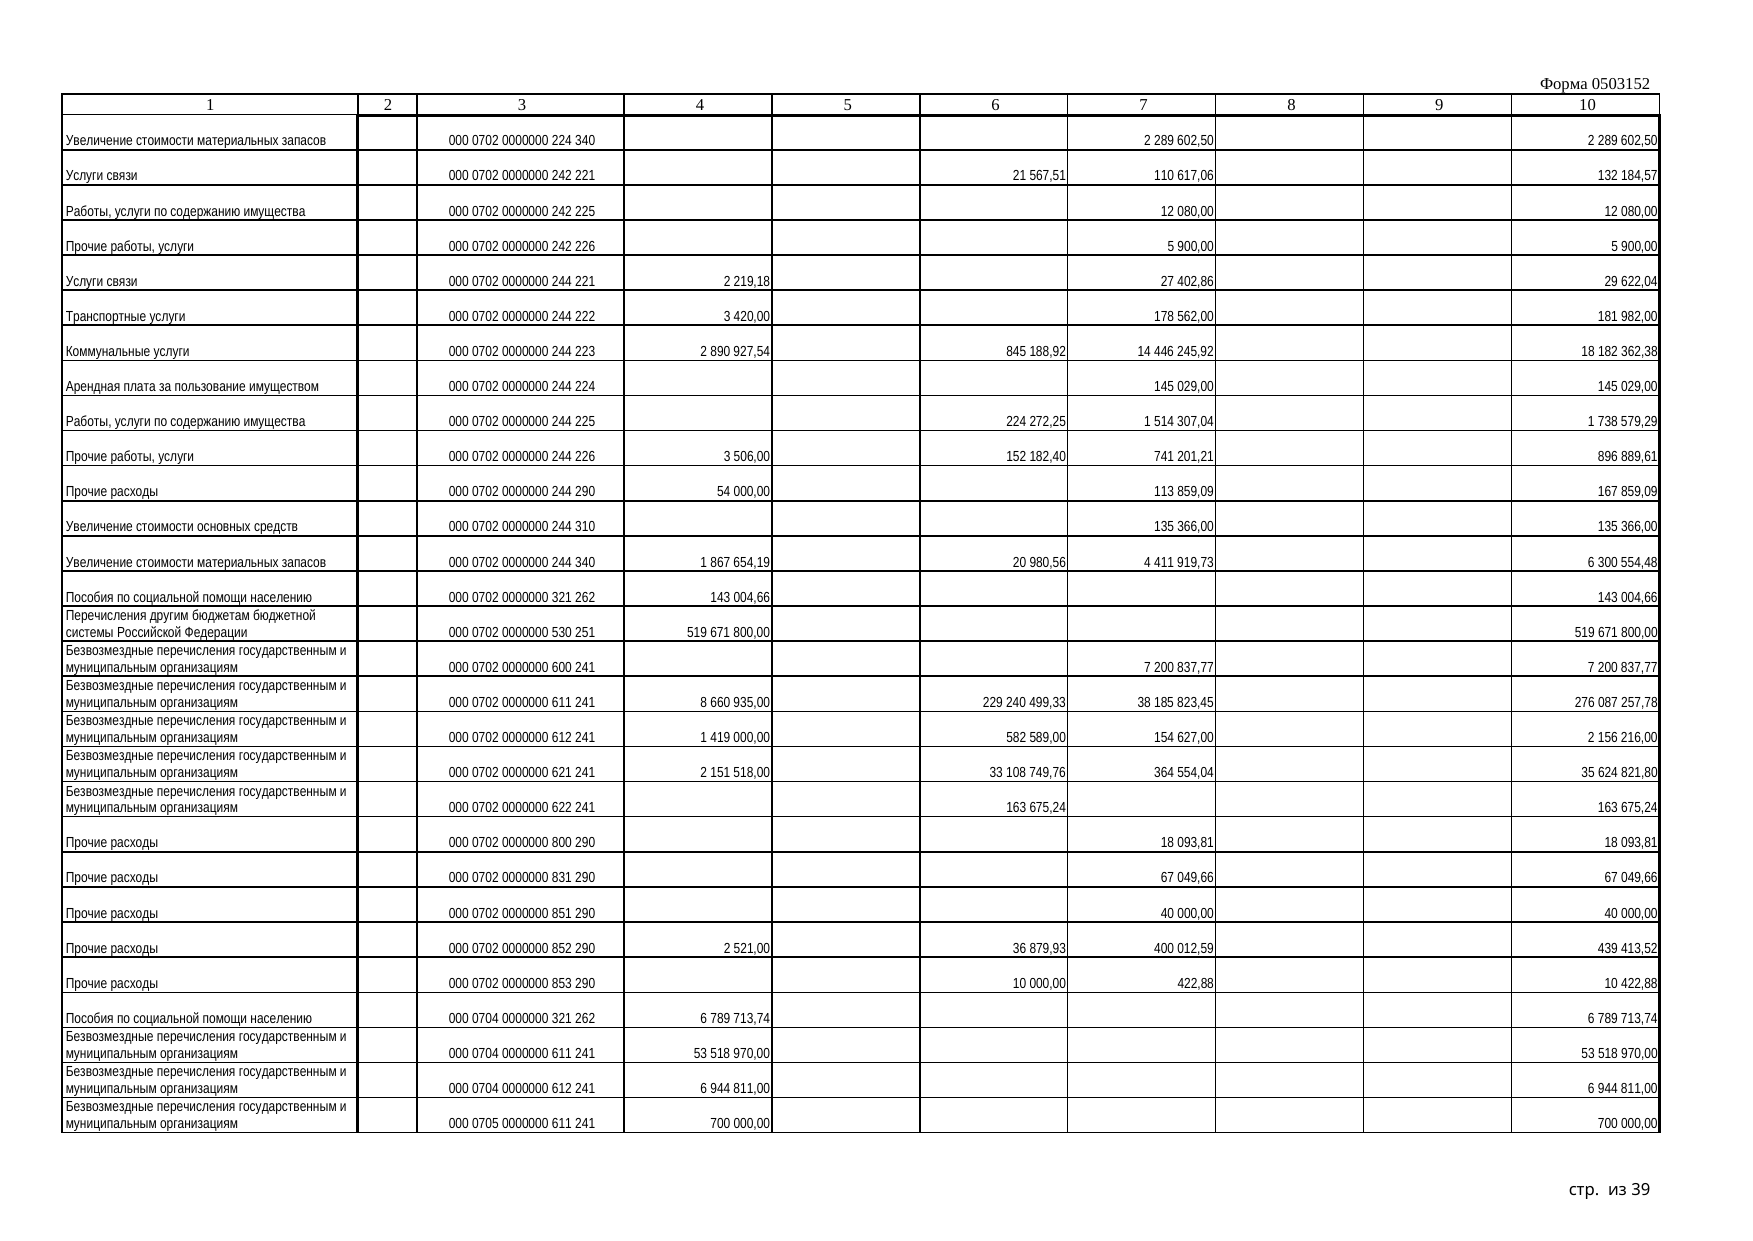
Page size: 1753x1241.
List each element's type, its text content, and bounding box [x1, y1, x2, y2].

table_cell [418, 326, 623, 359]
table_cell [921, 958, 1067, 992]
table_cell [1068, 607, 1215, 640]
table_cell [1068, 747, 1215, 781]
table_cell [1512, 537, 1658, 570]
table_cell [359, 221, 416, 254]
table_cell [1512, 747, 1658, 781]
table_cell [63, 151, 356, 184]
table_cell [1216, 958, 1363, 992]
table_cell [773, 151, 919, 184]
table_header 6 [921, 95, 1067, 114]
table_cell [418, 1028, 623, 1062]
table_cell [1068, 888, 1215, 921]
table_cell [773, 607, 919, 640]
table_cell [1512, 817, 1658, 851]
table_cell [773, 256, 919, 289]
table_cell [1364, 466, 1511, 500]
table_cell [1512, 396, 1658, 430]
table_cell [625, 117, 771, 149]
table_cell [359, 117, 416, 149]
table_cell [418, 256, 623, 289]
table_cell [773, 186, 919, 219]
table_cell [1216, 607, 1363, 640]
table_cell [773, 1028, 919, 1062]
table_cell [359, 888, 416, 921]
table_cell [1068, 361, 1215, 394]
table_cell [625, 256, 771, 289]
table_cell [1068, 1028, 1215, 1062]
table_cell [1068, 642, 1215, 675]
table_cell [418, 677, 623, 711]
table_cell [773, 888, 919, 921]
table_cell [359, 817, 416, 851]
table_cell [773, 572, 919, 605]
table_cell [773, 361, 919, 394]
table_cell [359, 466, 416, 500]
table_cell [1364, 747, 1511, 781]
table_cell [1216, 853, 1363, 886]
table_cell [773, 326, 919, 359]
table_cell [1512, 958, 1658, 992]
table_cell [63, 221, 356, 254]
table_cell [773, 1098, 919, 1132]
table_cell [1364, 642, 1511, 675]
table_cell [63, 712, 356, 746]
table_header 10 [1512, 95, 1659, 114]
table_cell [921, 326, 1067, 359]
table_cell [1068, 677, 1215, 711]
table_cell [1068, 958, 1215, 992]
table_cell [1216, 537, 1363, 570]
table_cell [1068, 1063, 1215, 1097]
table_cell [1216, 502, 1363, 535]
table_header 3 [418, 95, 623, 114]
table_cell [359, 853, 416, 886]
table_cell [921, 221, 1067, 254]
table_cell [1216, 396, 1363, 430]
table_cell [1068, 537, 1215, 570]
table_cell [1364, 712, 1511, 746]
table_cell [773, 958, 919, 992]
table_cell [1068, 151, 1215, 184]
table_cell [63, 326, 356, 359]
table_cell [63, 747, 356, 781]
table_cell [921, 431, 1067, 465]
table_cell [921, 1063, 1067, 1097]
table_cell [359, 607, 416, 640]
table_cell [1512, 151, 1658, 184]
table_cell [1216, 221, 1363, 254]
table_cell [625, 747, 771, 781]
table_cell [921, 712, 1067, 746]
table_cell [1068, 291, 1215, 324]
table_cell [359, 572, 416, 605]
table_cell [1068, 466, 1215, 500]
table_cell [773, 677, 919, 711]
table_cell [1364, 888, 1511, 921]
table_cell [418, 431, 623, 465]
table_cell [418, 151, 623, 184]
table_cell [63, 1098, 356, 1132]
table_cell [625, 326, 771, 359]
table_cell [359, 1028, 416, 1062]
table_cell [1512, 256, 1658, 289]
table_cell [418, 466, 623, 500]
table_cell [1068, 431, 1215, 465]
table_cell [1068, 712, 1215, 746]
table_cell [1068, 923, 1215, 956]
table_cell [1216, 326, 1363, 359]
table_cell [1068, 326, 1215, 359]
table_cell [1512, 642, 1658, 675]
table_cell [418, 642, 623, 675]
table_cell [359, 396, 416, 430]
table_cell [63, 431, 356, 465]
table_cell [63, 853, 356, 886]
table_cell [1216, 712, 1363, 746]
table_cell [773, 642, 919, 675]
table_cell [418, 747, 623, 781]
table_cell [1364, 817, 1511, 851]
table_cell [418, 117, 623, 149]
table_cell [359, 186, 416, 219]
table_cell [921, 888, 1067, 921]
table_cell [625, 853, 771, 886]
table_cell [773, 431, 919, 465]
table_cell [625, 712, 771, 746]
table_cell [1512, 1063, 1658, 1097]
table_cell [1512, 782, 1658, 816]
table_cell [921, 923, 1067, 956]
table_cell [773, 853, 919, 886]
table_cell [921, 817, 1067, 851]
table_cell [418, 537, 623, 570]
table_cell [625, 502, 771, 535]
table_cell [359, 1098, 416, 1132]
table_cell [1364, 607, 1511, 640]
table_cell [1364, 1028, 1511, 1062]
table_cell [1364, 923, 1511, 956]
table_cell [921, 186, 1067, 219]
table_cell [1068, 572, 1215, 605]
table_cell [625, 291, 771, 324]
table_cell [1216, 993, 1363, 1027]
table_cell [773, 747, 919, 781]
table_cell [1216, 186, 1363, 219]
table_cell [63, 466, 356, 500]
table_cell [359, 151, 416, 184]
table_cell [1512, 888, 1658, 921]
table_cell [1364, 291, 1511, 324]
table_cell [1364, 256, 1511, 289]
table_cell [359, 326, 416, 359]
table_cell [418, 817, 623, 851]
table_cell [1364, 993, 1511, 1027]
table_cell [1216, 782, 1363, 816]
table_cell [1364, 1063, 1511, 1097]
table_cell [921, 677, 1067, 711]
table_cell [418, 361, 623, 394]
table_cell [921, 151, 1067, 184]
table_header 9 [1364, 95, 1511, 114]
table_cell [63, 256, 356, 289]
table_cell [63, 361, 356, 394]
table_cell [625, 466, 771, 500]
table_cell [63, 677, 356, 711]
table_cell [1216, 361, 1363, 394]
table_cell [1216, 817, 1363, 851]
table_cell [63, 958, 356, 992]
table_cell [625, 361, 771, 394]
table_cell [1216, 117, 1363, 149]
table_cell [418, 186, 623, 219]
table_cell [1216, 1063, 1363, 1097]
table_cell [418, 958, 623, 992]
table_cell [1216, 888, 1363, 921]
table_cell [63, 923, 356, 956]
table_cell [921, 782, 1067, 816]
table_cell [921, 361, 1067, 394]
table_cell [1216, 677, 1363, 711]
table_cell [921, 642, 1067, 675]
table_header 1 [63, 95, 357, 114]
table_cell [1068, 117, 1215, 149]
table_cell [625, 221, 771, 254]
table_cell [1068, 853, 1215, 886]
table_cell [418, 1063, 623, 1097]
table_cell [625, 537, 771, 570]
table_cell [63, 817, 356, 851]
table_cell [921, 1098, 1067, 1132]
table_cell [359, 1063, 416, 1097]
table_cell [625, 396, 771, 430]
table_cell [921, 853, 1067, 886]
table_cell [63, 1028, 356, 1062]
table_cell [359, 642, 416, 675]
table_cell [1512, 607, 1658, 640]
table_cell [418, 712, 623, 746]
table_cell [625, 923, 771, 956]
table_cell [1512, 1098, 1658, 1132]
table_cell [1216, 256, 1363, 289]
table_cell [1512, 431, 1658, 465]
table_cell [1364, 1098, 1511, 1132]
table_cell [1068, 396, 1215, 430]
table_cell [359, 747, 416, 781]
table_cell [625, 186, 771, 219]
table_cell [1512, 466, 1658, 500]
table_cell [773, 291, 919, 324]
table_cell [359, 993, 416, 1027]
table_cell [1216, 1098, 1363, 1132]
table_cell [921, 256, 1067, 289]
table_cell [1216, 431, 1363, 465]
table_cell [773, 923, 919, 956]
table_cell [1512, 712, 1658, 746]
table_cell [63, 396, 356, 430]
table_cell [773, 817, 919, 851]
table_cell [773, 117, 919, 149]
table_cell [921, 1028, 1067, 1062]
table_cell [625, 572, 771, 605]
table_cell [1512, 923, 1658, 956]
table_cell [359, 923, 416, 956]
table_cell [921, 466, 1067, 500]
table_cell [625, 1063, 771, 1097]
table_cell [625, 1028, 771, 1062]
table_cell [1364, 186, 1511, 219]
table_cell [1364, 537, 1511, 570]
table_header 8 [1216, 95, 1363, 114]
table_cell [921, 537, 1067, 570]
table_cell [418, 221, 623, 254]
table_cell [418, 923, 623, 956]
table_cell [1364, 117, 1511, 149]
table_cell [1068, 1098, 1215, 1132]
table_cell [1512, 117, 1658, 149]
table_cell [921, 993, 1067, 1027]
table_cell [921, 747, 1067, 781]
table_header 4 [625, 95, 771, 114]
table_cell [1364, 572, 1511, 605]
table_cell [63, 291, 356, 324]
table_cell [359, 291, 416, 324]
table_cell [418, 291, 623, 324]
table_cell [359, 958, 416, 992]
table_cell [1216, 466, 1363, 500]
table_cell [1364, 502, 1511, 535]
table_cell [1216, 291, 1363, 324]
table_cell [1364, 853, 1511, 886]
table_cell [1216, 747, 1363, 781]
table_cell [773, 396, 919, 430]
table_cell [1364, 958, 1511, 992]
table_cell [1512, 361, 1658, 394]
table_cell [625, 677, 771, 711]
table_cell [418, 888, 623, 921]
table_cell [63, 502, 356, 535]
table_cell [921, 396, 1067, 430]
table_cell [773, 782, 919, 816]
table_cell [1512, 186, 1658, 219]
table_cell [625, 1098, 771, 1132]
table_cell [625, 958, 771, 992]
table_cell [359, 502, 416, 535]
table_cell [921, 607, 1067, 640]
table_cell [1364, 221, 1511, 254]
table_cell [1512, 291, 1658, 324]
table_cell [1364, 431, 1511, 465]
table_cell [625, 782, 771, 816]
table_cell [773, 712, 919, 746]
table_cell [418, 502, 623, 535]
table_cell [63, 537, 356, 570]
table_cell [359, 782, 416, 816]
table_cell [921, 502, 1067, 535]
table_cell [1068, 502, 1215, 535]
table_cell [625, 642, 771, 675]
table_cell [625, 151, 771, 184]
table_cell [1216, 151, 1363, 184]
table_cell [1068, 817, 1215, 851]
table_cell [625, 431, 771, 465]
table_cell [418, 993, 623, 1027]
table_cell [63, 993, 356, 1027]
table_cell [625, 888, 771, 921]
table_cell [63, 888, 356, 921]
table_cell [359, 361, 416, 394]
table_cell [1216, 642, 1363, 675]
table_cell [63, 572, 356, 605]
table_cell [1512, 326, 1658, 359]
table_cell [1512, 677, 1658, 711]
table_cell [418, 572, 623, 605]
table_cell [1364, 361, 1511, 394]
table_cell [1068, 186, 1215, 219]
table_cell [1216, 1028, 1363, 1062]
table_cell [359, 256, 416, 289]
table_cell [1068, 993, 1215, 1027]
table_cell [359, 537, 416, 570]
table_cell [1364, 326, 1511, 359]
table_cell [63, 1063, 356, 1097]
table_header 7 [1068, 95, 1215, 114]
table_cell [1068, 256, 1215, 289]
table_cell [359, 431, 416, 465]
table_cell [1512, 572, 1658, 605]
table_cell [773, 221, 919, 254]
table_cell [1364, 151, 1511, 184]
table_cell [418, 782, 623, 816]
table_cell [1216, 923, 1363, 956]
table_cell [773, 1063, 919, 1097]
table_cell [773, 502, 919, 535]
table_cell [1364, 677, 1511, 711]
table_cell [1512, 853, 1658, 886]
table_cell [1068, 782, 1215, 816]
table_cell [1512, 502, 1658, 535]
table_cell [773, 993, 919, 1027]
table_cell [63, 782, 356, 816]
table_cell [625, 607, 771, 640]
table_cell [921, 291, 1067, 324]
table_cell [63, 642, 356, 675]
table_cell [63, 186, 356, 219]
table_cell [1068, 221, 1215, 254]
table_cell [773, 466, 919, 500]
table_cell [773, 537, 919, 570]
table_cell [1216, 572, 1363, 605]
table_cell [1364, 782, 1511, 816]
table_header 2 [359, 95, 416, 114]
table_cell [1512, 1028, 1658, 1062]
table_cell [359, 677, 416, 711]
table_header 5 [773, 95, 919, 114]
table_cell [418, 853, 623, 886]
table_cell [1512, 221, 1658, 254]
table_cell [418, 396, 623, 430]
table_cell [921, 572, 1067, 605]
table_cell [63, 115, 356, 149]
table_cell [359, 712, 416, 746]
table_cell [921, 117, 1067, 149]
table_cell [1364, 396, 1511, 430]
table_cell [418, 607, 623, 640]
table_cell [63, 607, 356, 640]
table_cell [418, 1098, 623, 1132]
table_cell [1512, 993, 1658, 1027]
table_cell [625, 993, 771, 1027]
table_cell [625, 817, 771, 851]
